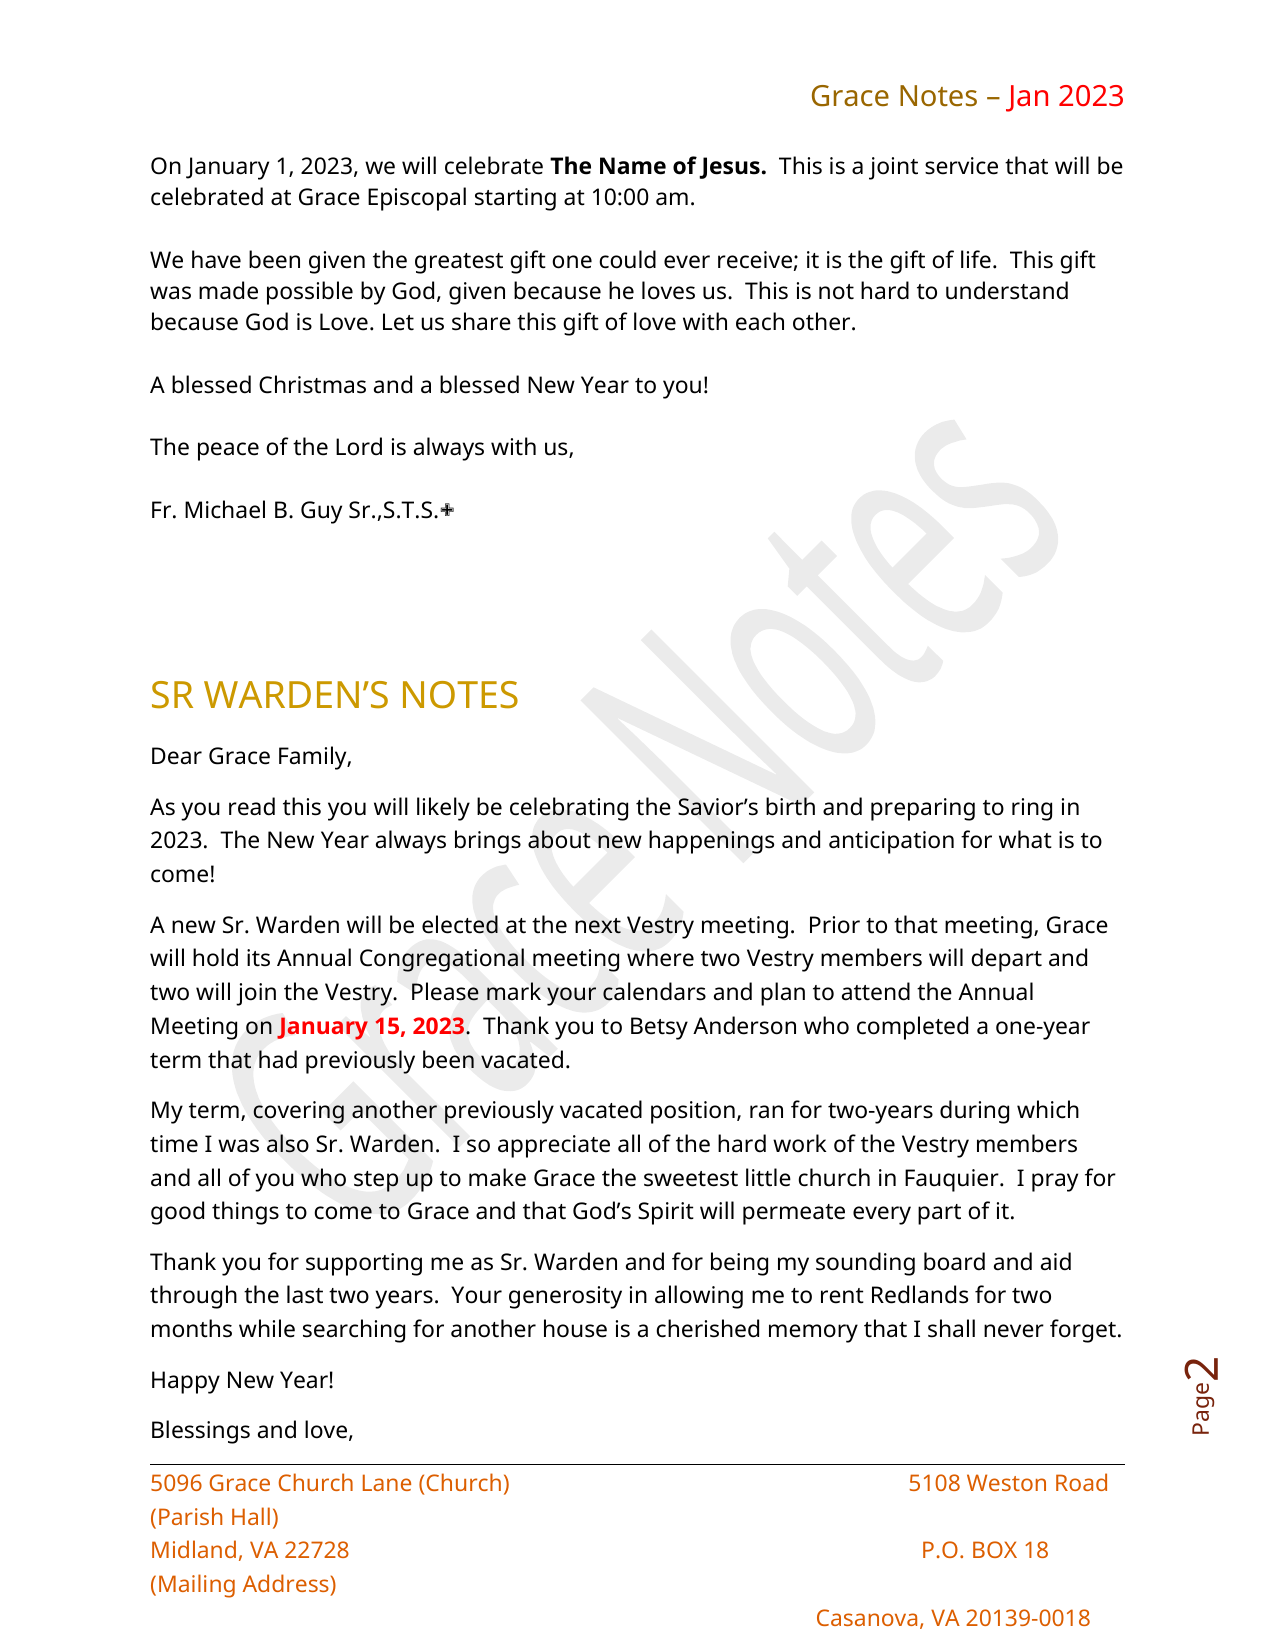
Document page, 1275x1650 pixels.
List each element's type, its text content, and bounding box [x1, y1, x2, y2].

text A new Sr. Warden will be elected at the next Vestry meeting. Prior to that meeting, Grace will hold its Annual Congregational meeting where two Vestry members will depart and two will join the Vestry. Please mark your calendars and plan to attend the Annual Meeting on January 15, 2023. Thank you to Betsy Anderson who completed a one-year term that had previously been vacated. [150, 909, 1125, 1075]
text Happy New Year! [150, 1364, 1125, 1395]
text Blessings and love, [150, 1414, 1125, 1445]
text Thank you for supporting me as Sr. Warden and for being my sounding board and aid through the last two years. Your generosity in allowing me to rent Redlands for two months while searching for another house is a cherished memory that I shall never forget. [150, 1246, 1125, 1344]
text Fr. Michael B. Guy Sr.,S.T.S. [150, 494, 1125, 525]
text My term, covering another previously vacated position, ran for two-years during which time I was also Sr. Warden. I so appreciate all of the hard work of the Vestry members and all of you who step up to make Grace the sweetest little church in Fauquier. I pray for good things to come to Grace and that God’s Spirit will permeate every part of it. [150, 1094, 1125, 1227]
text Dear Grace Family, [150, 740, 1125, 772]
text As you read this you will likely be celebrating the Savior’s birth and preparing to ring in 2023. The New Year always brings about new happenings and anticipation for what is to come! [150, 791, 1125, 889]
text The peace of the Lord is always with us, [150, 431, 1125, 462]
text On January 1, 2023, we will celebrate The Name of Jesus. This is a joint service that will be celebrated at Grace Episcopal starting at 10:00 am. [150, 150, 1125, 212]
text A blessed Christmas and a blessed New Year to you! [150, 369, 1125, 400]
text We have been given the greatest gift one could ever receive; it is the gift of life. This gift was made possible by God, given because he loves us. This is not hard to understand because God is Love. Let us share this gift of love with each other. [150, 244, 1125, 337]
text SR WARDEN’S NOTES [150, 668, 1125, 719]
